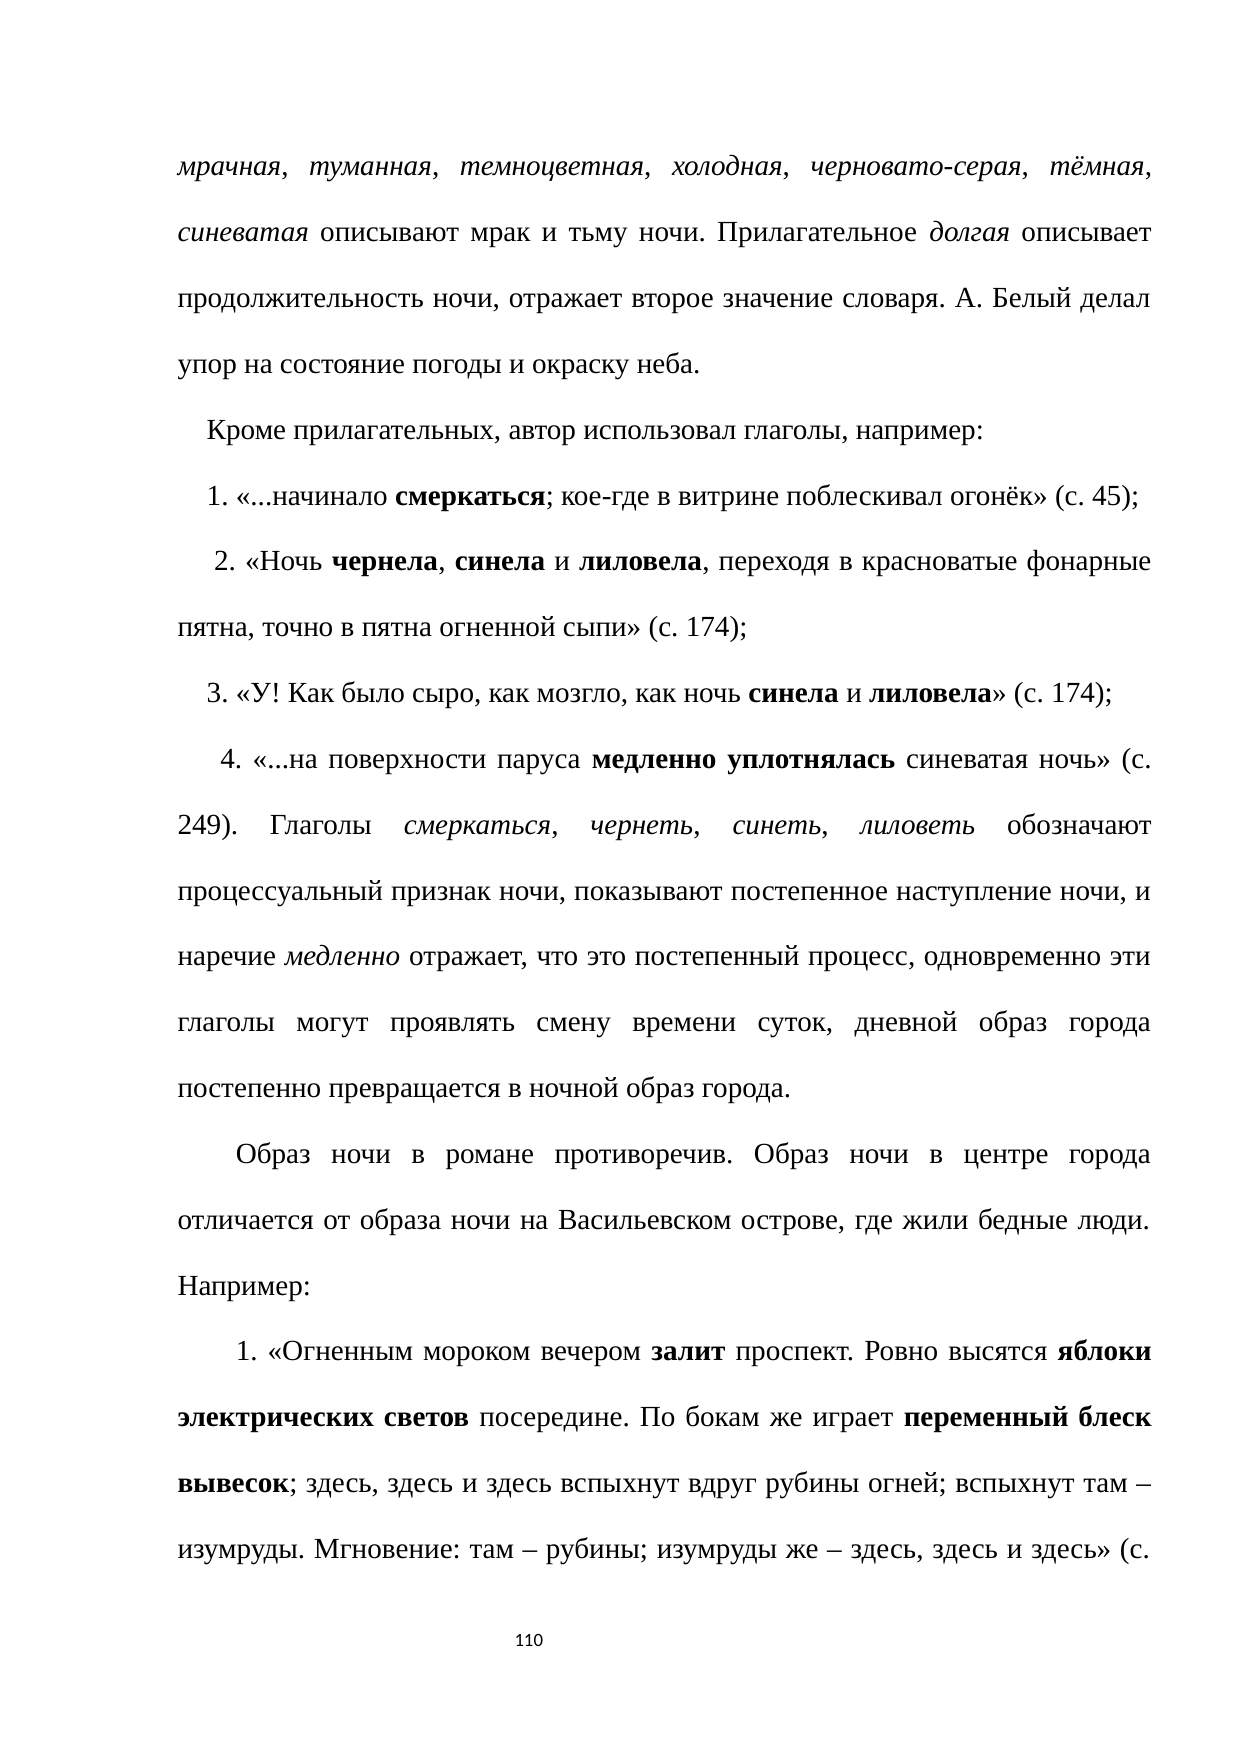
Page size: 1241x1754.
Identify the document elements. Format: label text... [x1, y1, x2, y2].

text 2. «Ночь чернела, синела и лиловела, переходя в красноватые фонарные пятна, точно в пятна огненной сыпи» (с. 174); [177, 527, 1152, 659]
text 4. «...на поверхности паруса медленно уплотнялась синеватая ночь» (с. 249). Глаголы смеркаться, чернеть, синеть, лиловеть обозначают процессуальный признак ночи, показывают постепенное наступление ночи, и наречие медленно отражает, что это постепенный процесс, одновременно эти глаголы могут проявлять смену времени суток, дневной образ города постепенно превращается в ночной образ города. [177, 725, 1152, 1120]
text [177, 1317, 1152, 1581]
text 1. «...начинало смеркаться; кое-где в витрине поблескивал огонёк» (с. 45); [177, 461, 1152, 527]
text 3. «У! Как было сыро, как мозгло, как ночь синела и лиловела» (с. 174); [177, 659, 1152, 725]
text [177, 132, 1152, 396]
text Образ ночи в романе противоречив. Образ ночи в центре города отличается от образа ночи на Васильевском острове, где жили бедные люди. Например: [177, 1120, 1152, 1317]
text Кроме прилагательных, автор использовал глаголы, например: [177, 396, 1152, 461]
